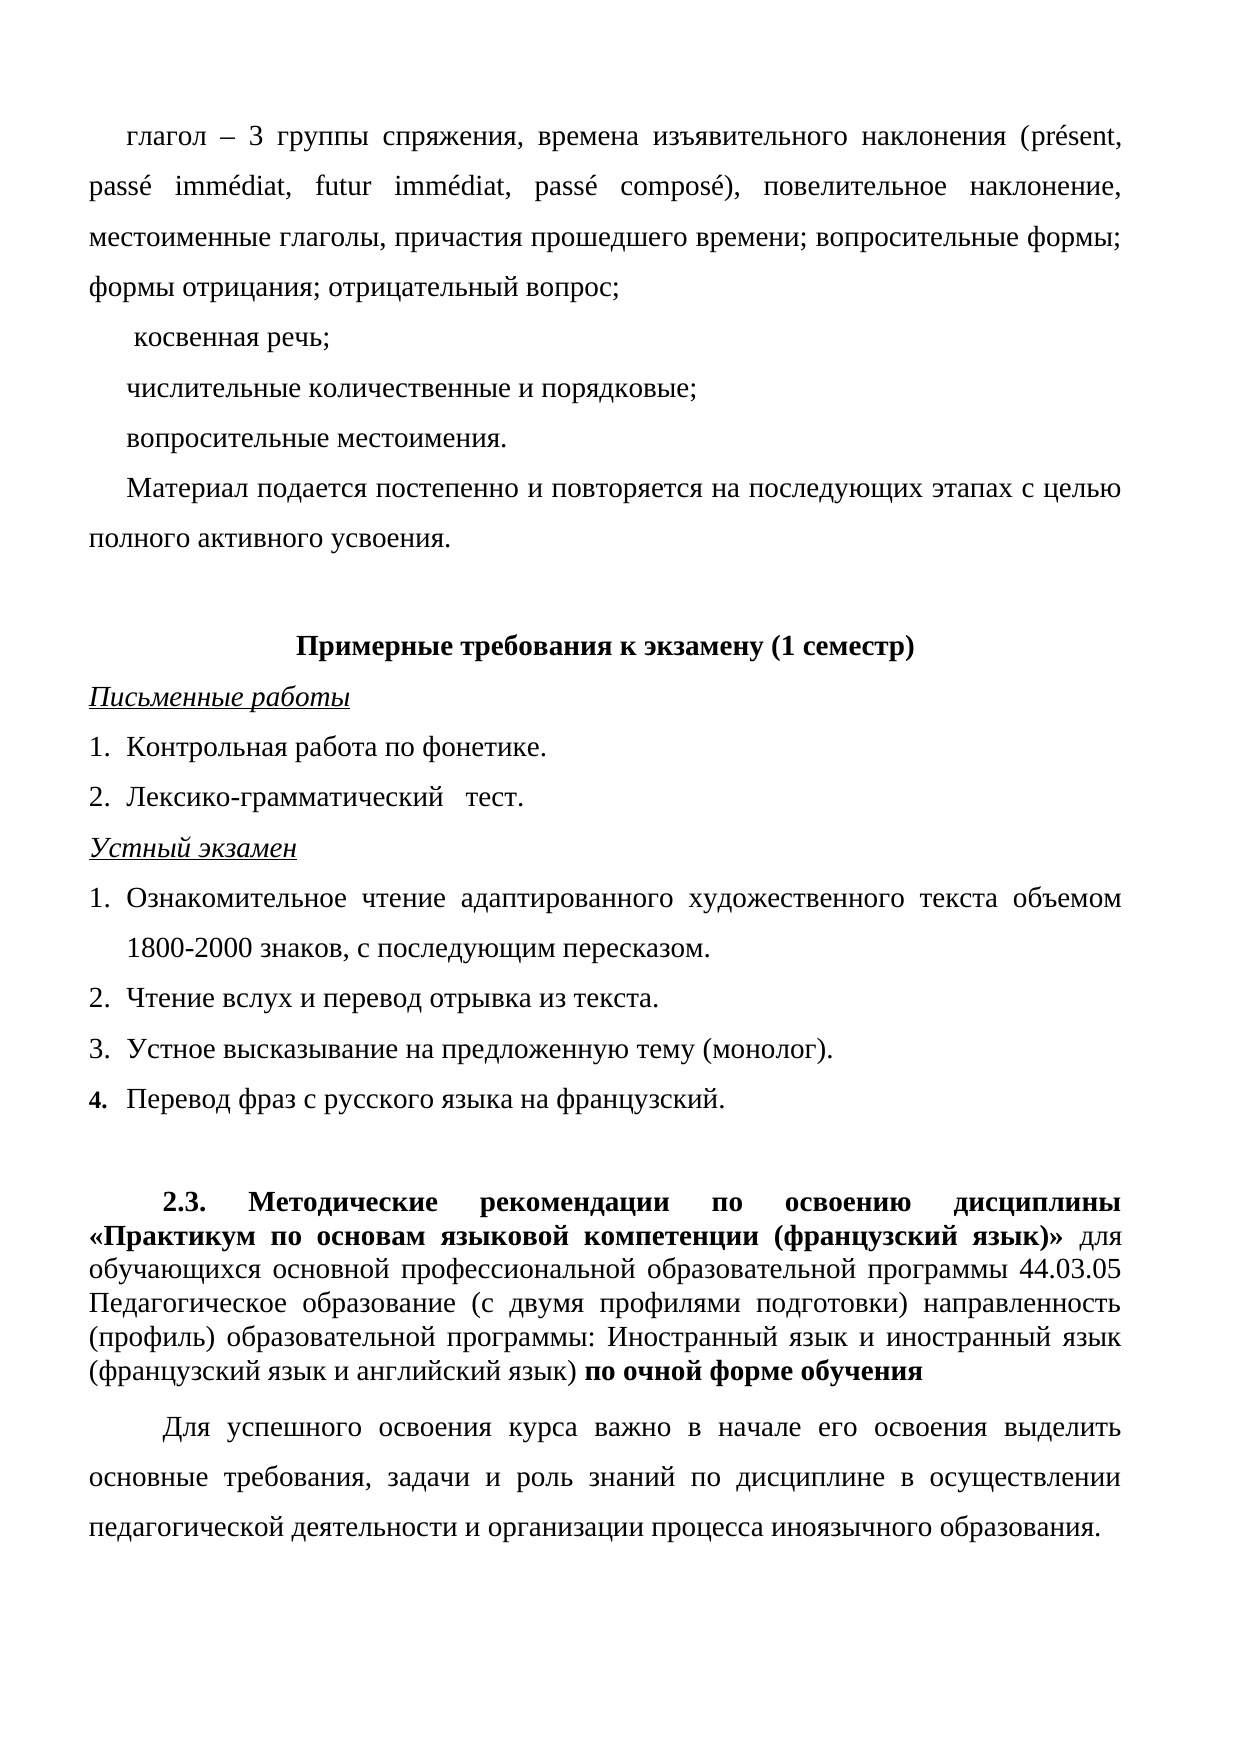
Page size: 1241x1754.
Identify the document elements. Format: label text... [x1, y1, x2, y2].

list Перевод фраз с русского языка на французский. [89, 1081, 1122, 1115]
text Материал подается постепенно и повторяется на последующих этапах с целью полного активного усвоения. [89, 470, 1122, 554]
text глагол – 3 группы спряжения, времена изъявительного наклонения (présent, passé immédiat, futur immédiat, passé composé), повелительное наклонение, местоименные глаголы, причастия прошедшего времени; вопросительные формы; формы отрицания; отрицательный вопрос; [89, 118, 1122, 303]
list Лексико-грамматический тест. [89, 779, 1122, 813]
list Ознакомительное чтение адаптированного художественного текста объемом 1800-2000 знаков, с последующим пересказом. [89, 880, 1122, 964]
text Устный экзамен [89, 830, 1122, 863]
text Для успешного освоения курса важно в начале его освоения выделить основные требования, задачи и роль знаний по дисциплине в осуществлении педагогической деятельности и организации процесса иноязычного образования. [89, 1409, 1122, 1543]
text вопросительные местоимения. [89, 420, 1122, 453]
text числительные количественные и порядковые; [89, 370, 1122, 403]
text косвенная речь; [89, 319, 1122, 353]
list Чтение вслух и перевод отрывка из текста. [89, 981, 1122, 1014]
list Контрольная работа по фонетике. [89, 729, 1122, 763]
text Письменные работы [89, 679, 1122, 712]
text 2.3. Методические рекомендации по освоению дисциплины «Практикум по основам языковой компетенции (французский язык)» для обучающихся основной профессиональной образовательной программы 44.03.05 Педагогическое образование (с двумя профилями подготовки) направленность (профиль) образовательной программы: Иностранный язык и иностранный язык (французский язык и английский язык) по очной форме обучения [89, 1184, 1122, 1388]
list Устное высказывание на предложенную тему (монолог). [89, 1031, 1122, 1064]
text Примерные требования к экзамену (1 семестр) [89, 628, 1122, 662]
